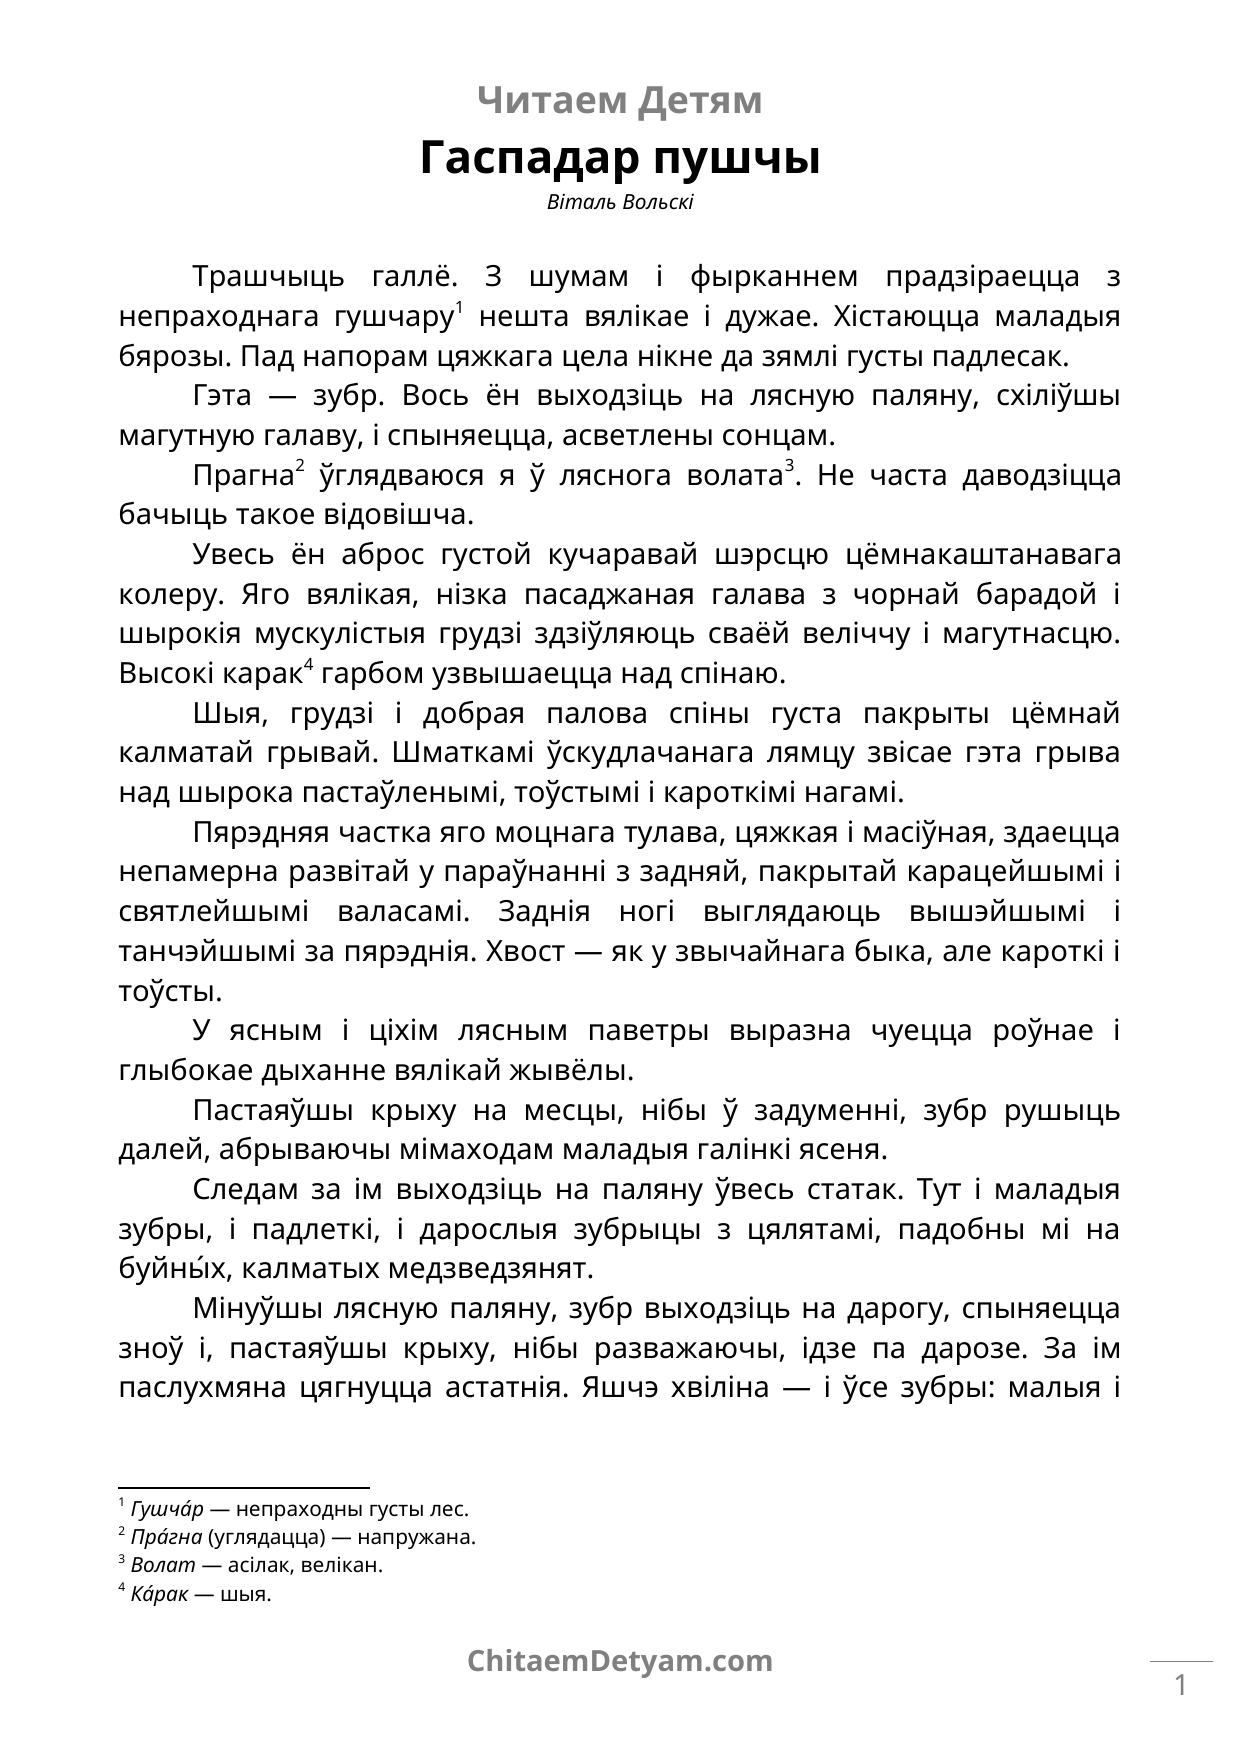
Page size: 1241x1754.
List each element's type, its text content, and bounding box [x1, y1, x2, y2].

text Следам за ім выходзіць на паляну ўвесь статак. Тут і маладыя зубры, і падлеткі, і дарослыя зубрыцы з цялятамі, падобны мі на буйны́х, калматых медзведзянят. [118, 1168, 1122, 1287]
text Пастаяўшы крыху на месцы, нібы ў задуменні, зубр рушыць далей, абрываючы мімаходам маладыя галінкі ясеня. [118, 1089, 1122, 1168]
text Шыя, грудзі і добрая палова спіны густа пакрыты цёмнай калматай грывай. Шматкамі ўскудлачанага лямцу звісае гэта грыва над шырока пастаўленымі, тоўстымі і кароткімі нагамі. [118, 692, 1122, 811]
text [118, 1287, 1122, 1406]
text Прагна ўглядваюся я ў ляснога волата. Не часта даводзіцца бачыць такое відовішча. [118, 454, 1122, 533]
text Пярэдняя частка яго моцнага тулава, цяжкая і масіўная, здаецца непамерна развітай у параўнанні з задняй, пакрытай карацейшымі і святлейшымі валасамі. Заднія ногі выглядаюць вышэйшымі і танчэйшымі за пярэднія. Хвост — як у звычайнага быка, але кароткі і тоўсты. [118, 811, 1122, 1009]
text Трашчыць галлё. З шумам і фырканнем прадзіраецца з непраходнага гушчару нешта вялікае і дужае. Хістаюцца маладыя бярозы. Пад напорам цяжкага цела нікне да зямлі густы падлесак. [118, 255, 1122, 374]
text Увесь ён аброс густой кучаравай шэрсцю цёмна­каштанавага колеру. Яго вялікая, нізка пасаджаная галава з чорнай барадой і шырокія мускулістыя грудзі здзіўляюць сваёй веліччу і магутнасцю. Высокі карак гарбом узвышаецца над спінаю. [118, 533, 1122, 692]
text Гаспадар пушчы Віталь Вольскі [118, 125, 1122, 216]
text У ясным і ціхім лясным паветры выразна чуецца роўнае і глыбокае дыханне вялікай жывёлы. [118, 1009, 1122, 1089]
text Гэта — зубр. Вось ён выходзіць на лясную паляну, схіліўшы магутную галаву, і спыняецца, асветлены сонцам. [118, 374, 1122, 454]
